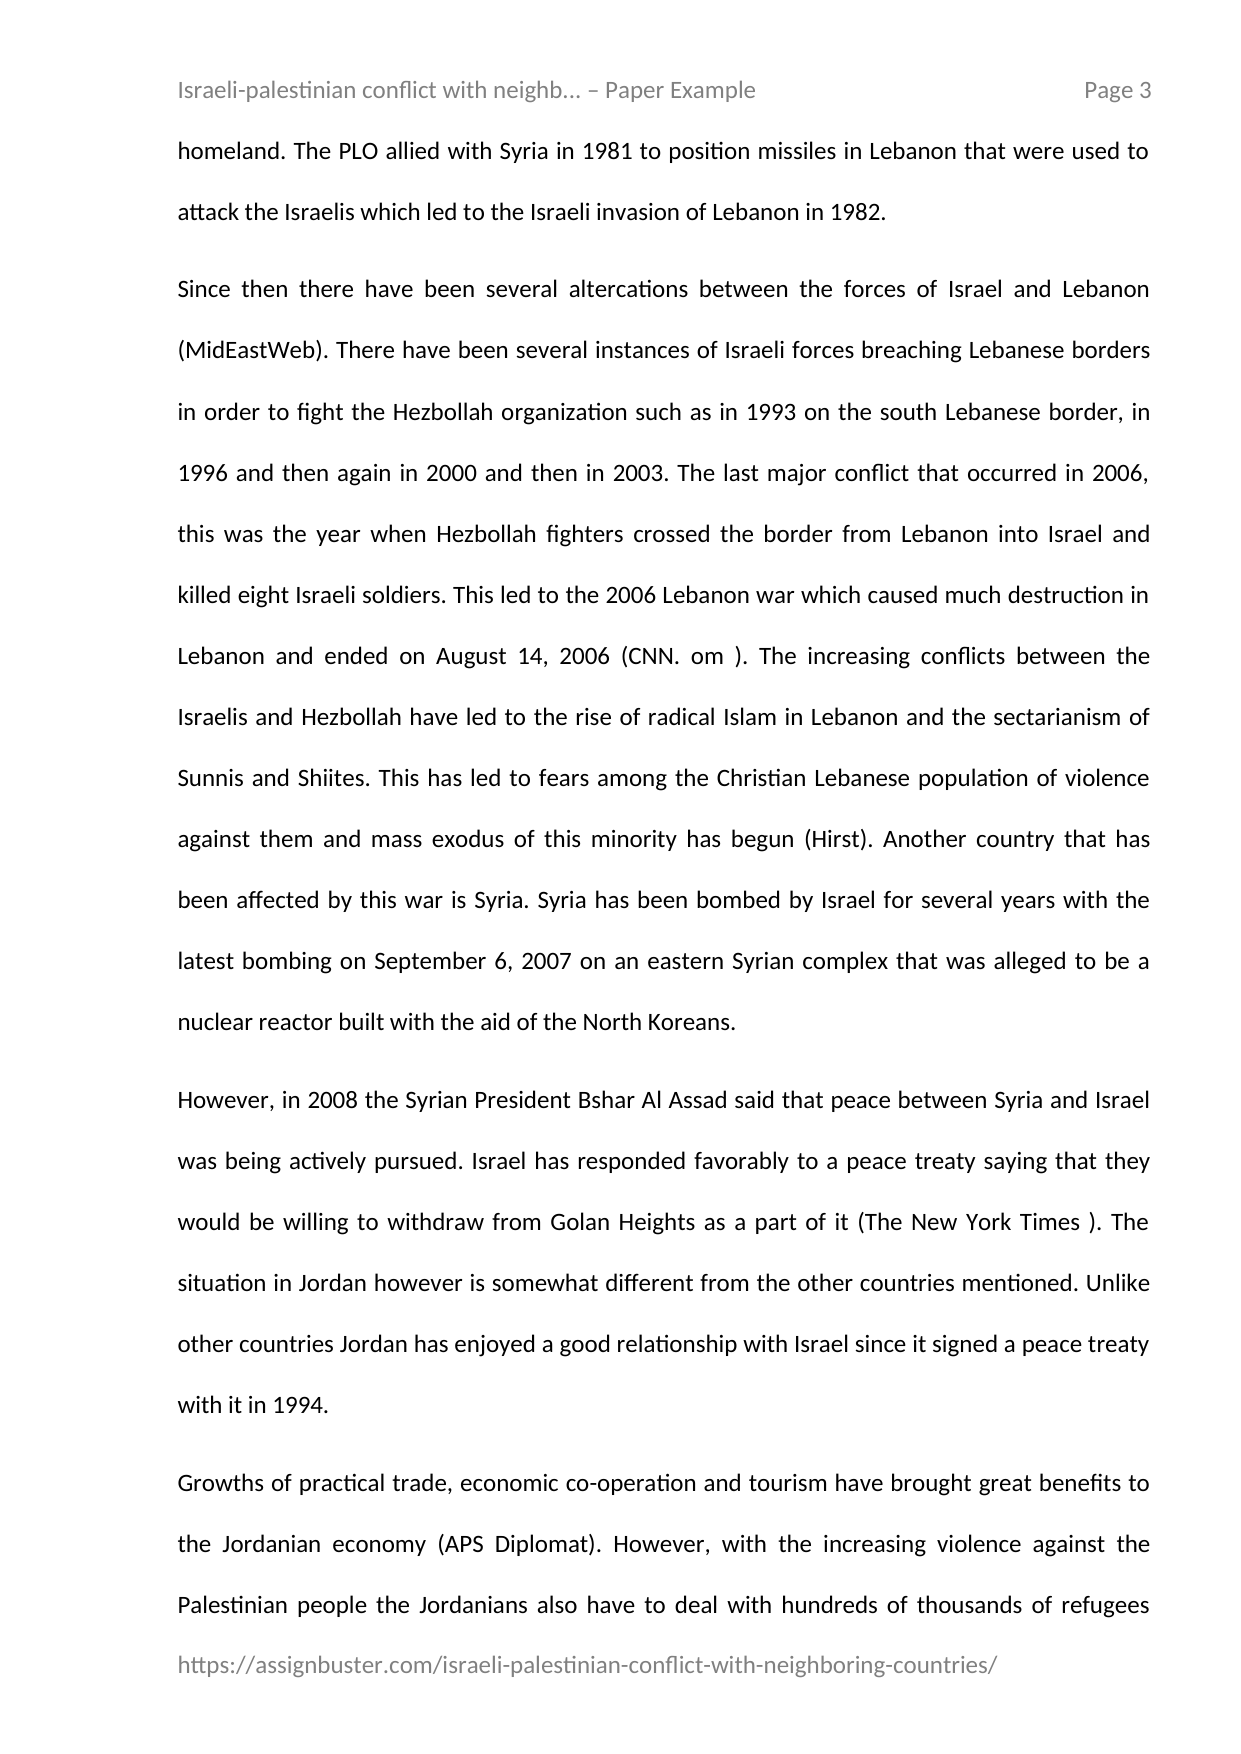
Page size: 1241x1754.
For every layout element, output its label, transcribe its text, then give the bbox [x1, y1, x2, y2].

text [177, 1467, 1152, 1619]
text Since then there have been several altercations between the forces of Israel and Lebanon (MidEastWeb). There have been several instances of Israeli forces breaching Lebanese borders in order to fight the Hezbollah organization such as in 1993 on the south Lebanese border, in 1996 and then again in 2000 and then in 2003. The last major conflict that occurred in 2006, this was the year when Hezbollah fighters crossed the border from Lebanon into Israel and killed eight Israeli soldiers. This led to the 2006 Lebanon war which caused much destruction in Lebanon and ended on August 14, 2006 (CNN. om ). The increasing conflicts between the Israelis and Hezbollah have led to the rise of radical Islam in Lebanon and the sectarianism of Sunnis and Shiites. This has led to fears among the Christian Lebanese population of violence against them and mass exodus of this minority has begun (Hirst). Another country that has been affected by this war is Syria. Syria has been bombed by Israel for several years with the latest bombing on September 6, 2007 on an eastern Syrian complex that was alleged to be a nuclear reactor built with the aid of the North Koreans. [177, 273, 1152, 1037]
text However, in 2008 the Syrian President Bshar Al Assad said that peace between Syria and Israel was being actively pursued. Israel has responded favorably to a peace treaty saying that they would be willing to withdraw from Golan Heights as a part of it (The New York Times ). The situation in Jordan however is somewhat different from the other countries mentioned. Unlike other countries Jordan has enjoyed a good relationship with Israel since it signed a peace treaty with it in 1994. [177, 1084, 1152, 1419]
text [177, 135, 1152, 226]
